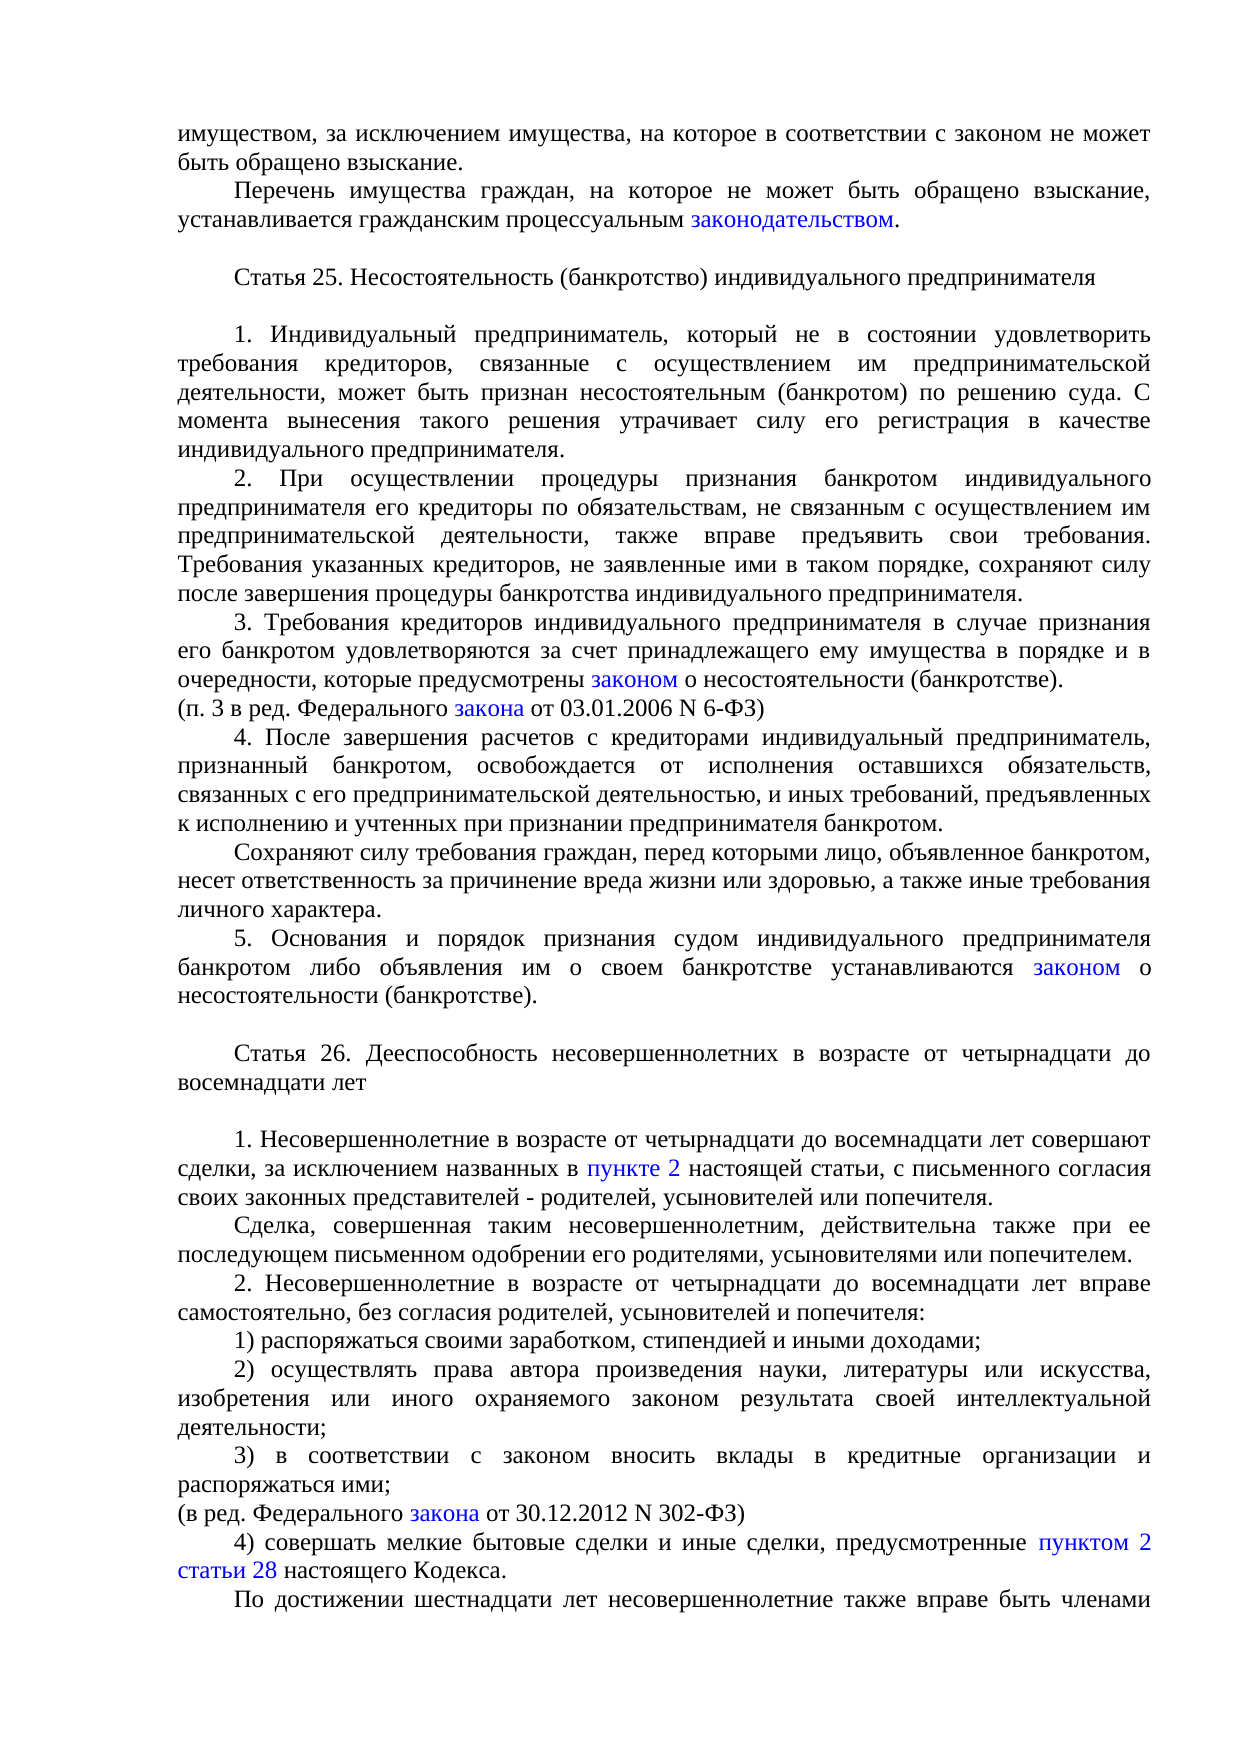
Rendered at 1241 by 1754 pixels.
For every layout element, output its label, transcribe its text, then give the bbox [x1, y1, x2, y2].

text 2) осуществлять права автора произведения науки, литературы или искусства, изобретения или иного охраняемого законом результата своей интеллектуальной деятельности; [177, 1354, 1152, 1441]
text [177, 118, 1152, 176]
text 5. Основания и порядок признания судом индивидуального предпринимателя банкротом либо объявления им о своем банкротстве устанавливаются законом о несостоятельности (банкротстве). [177, 923, 1152, 1009]
text Статья 25. Несостоятельность (банкротство) индивидуального предпринимателя [177, 262, 1152, 291]
text 2. При осуществлении процедуры признания банкротом индивидуального предпринимателя его кредиторы по обязательствам, не связанным с осуществлением им предпринимательской деятельности, также вправе предъявить свои требования. Требования указанных кредиторов, не заявленные ими в таком порядке, сохраняют силу после завершения процедуры банкротства индивидуального предпринимателя. [177, 463, 1152, 607]
text Сделка, совершенная таким несовершеннолетним, действительна также при ее последующем письменном одобрении его родителями, усыновителями или попечителем. [177, 1211, 1152, 1268]
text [177, 1584, 1152, 1613]
text (в ред. Федерального закона от 30.12.2012 N 302-ФЗ) [177, 1498, 1152, 1527]
text Перечень имущества граждан, на которое не может быть обращено взыскание, устанавливается гражданским процессуальным законодательством. [177, 176, 1152, 233]
text 2. Несовершеннолетние в возрасте от четырнадцати до восемнадцати лет вправе самостоятельно, без согласия родителей, усыновителей и попечителя: [177, 1268, 1152, 1326]
text 4. После завершения расчетов с кредиторами индивидуальный предприниматель, признанный банкротом, освобождается от исполнения оставшихся обязательств, связанных с его предпринимательской деятельностью, и иных требований, предъявленных к исполнению и учтенных при признании предпринимателя банкротом. [177, 722, 1152, 837]
text Статья 26. Дееспособность несовершеннолетних в возрасте от четырнадцати до восемнадцати лет [177, 1038, 1152, 1096]
text 1. Несовершеннолетние в возрасте от четырнадцати до восемнадцати лет совершают сделки, за исключением названных в пункте 2 настоящей статьи, с письменного согласия своих законных представителей - родителей, усыновителей или попечителя. [177, 1124, 1152, 1211]
text 3) в соответствии с законом вносить вклады в кредитные организации и распоряжаться ими; [177, 1441, 1152, 1498]
text (п. 3 в ред. Федерального закона от 03.01.2006 N 6-ФЗ) [177, 693, 1152, 722]
text 4) совершать мелкие бытовые сделки и иные сделки, предусмотренные пунктом 2 статьи 28 настоящего Кодекса. [177, 1527, 1152, 1584]
text 1) распоряжаться своими заработком, стипендией и иными доходами; [177, 1326, 1152, 1354]
text 3. Требования кредиторов индивидуального предпринимателя в случае признания его банкротом удовлетворяются за счет принадлежащего ему имущества в порядке и в очередности, которые предусмотрены законом о несостоятельности (банкротстве). [177, 607, 1152, 693]
text 1. Индивидуальный предприниматель, который не в состоянии удовлетворить требования кредиторов, связанные с осуществлением им предпринимательской деятельности, может быть признан несостоятельным (банкротом) по решению суда. С момента вынесения такого решения утрачивает силу его регистрация в качестве индивидуального предпринимателя. [177, 319, 1152, 463]
text Сохраняют силу требования граждан, перед которыми лицо, объявленное банкротом, несет ответственность за причинение вреда жизни или здоровью, а также иные требования личного характера. [177, 837, 1152, 923]
